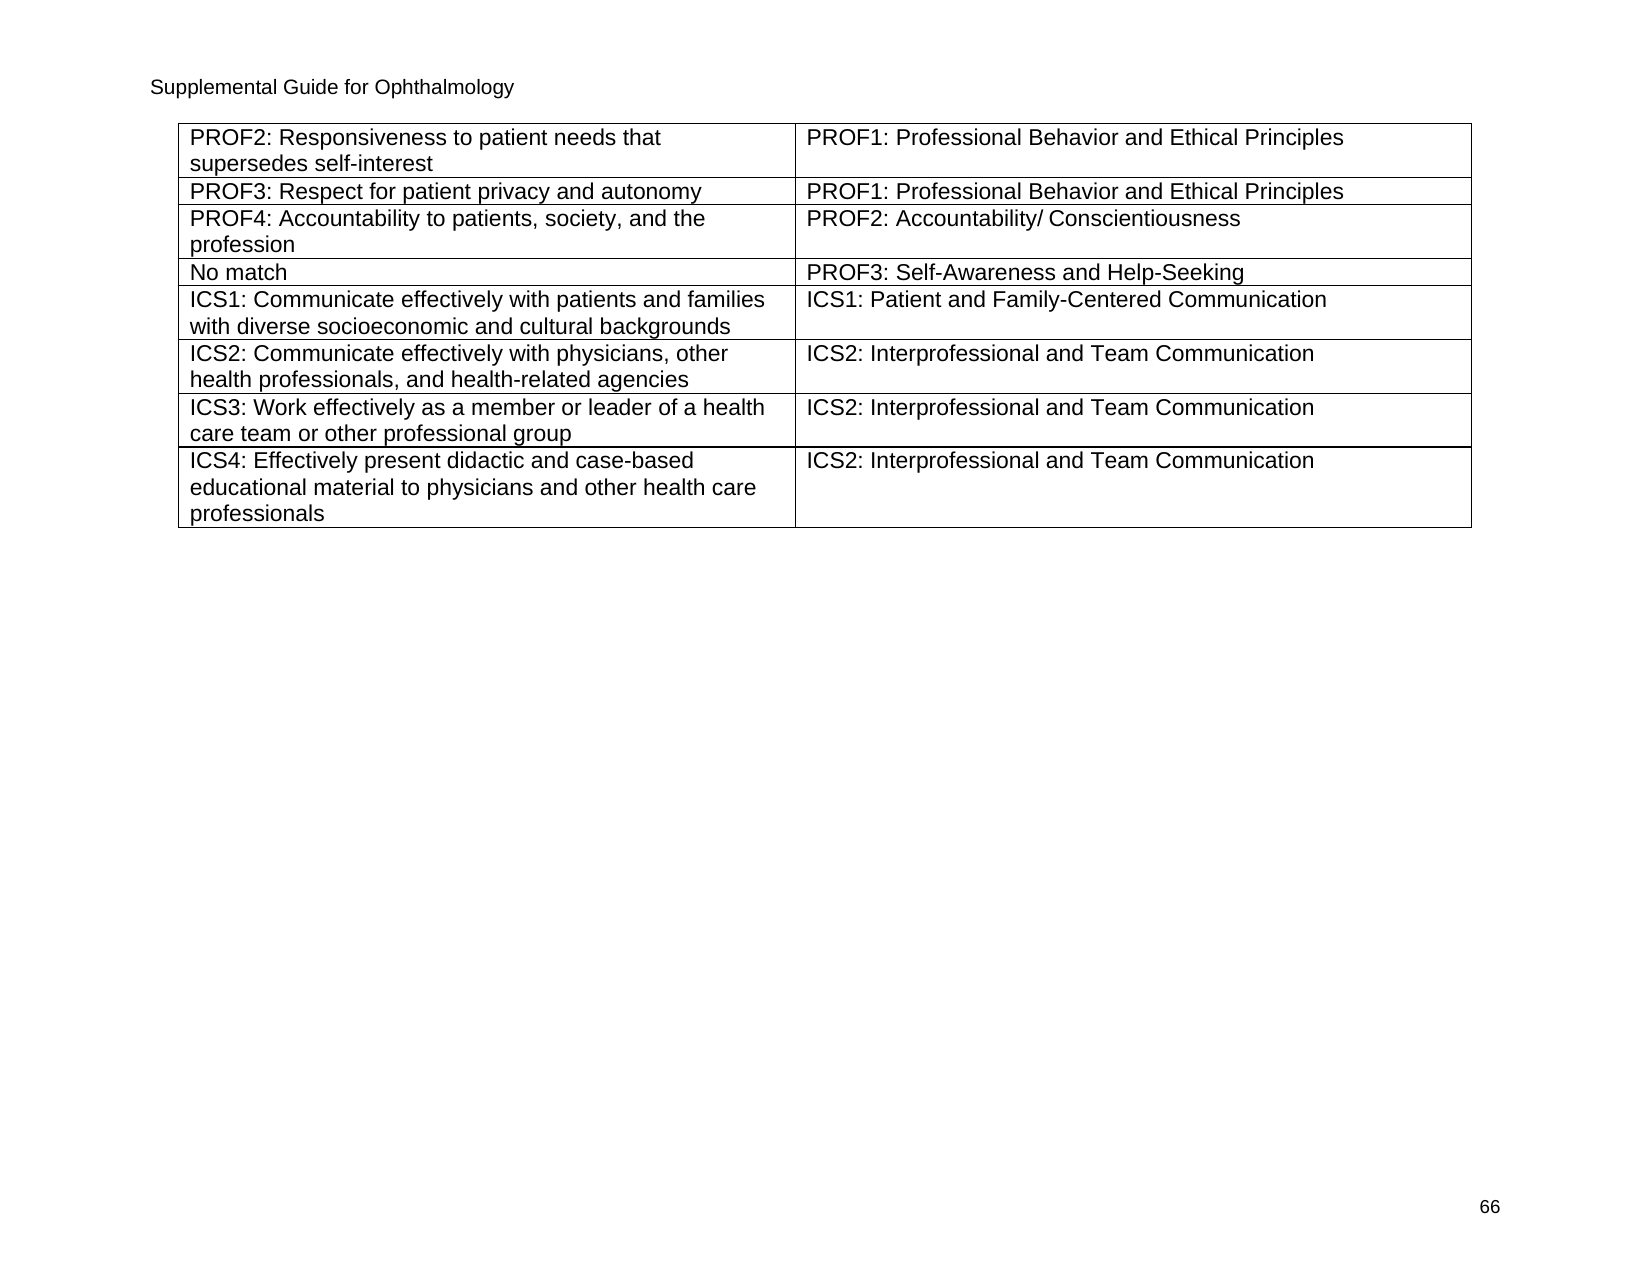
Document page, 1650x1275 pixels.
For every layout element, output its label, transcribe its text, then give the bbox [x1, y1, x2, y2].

table_cell PROF4: Accountability to patients, society, and the profession [179, 205, 795, 258]
table_cell PROF3: Respect for patient privacy and autonomy [179, 178, 795, 204]
table_cell ICS2: Communicate effectively with physicians, other health professionals, and health-related agencies [179, 340, 795, 393]
table_cell ICS1: Communicate effectively with patients and families with diverse socioeconomic and cultural backgrounds [179, 286, 795, 339]
table_cell ICS2: Interprofessional and Team Communication [796, 394, 1471, 446]
table_cell PROF2: Accountability/ Conscientiousness [796, 205, 1471, 258]
table_cell PROF3: Self-Awareness and Help-Seeking [796, 259, 1471, 285]
table_cell ICS3: Work effectively as a member or leader of a health care team or other professional group [179, 394, 795, 446]
table_cell PROF2: Responsiveness to patient needs that supersedes self-interest [179, 124, 795, 177]
table_cell ICS2: Interprofessional and Team Communication [796, 448, 1471, 527]
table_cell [796, 124, 1471, 177]
table_cell ICS1: Patient and Family-Centered Communication [796, 286, 1471, 339]
table_cell ICS2: Interprofessional and Team Communication [796, 340, 1471, 393]
table_cell No match [179, 259, 795, 285]
table_cell ICS4: Effectively present didactic and case-based educational material to physicians and other health care professionals [179, 448, 795, 527]
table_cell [796, 178, 1471, 204]
